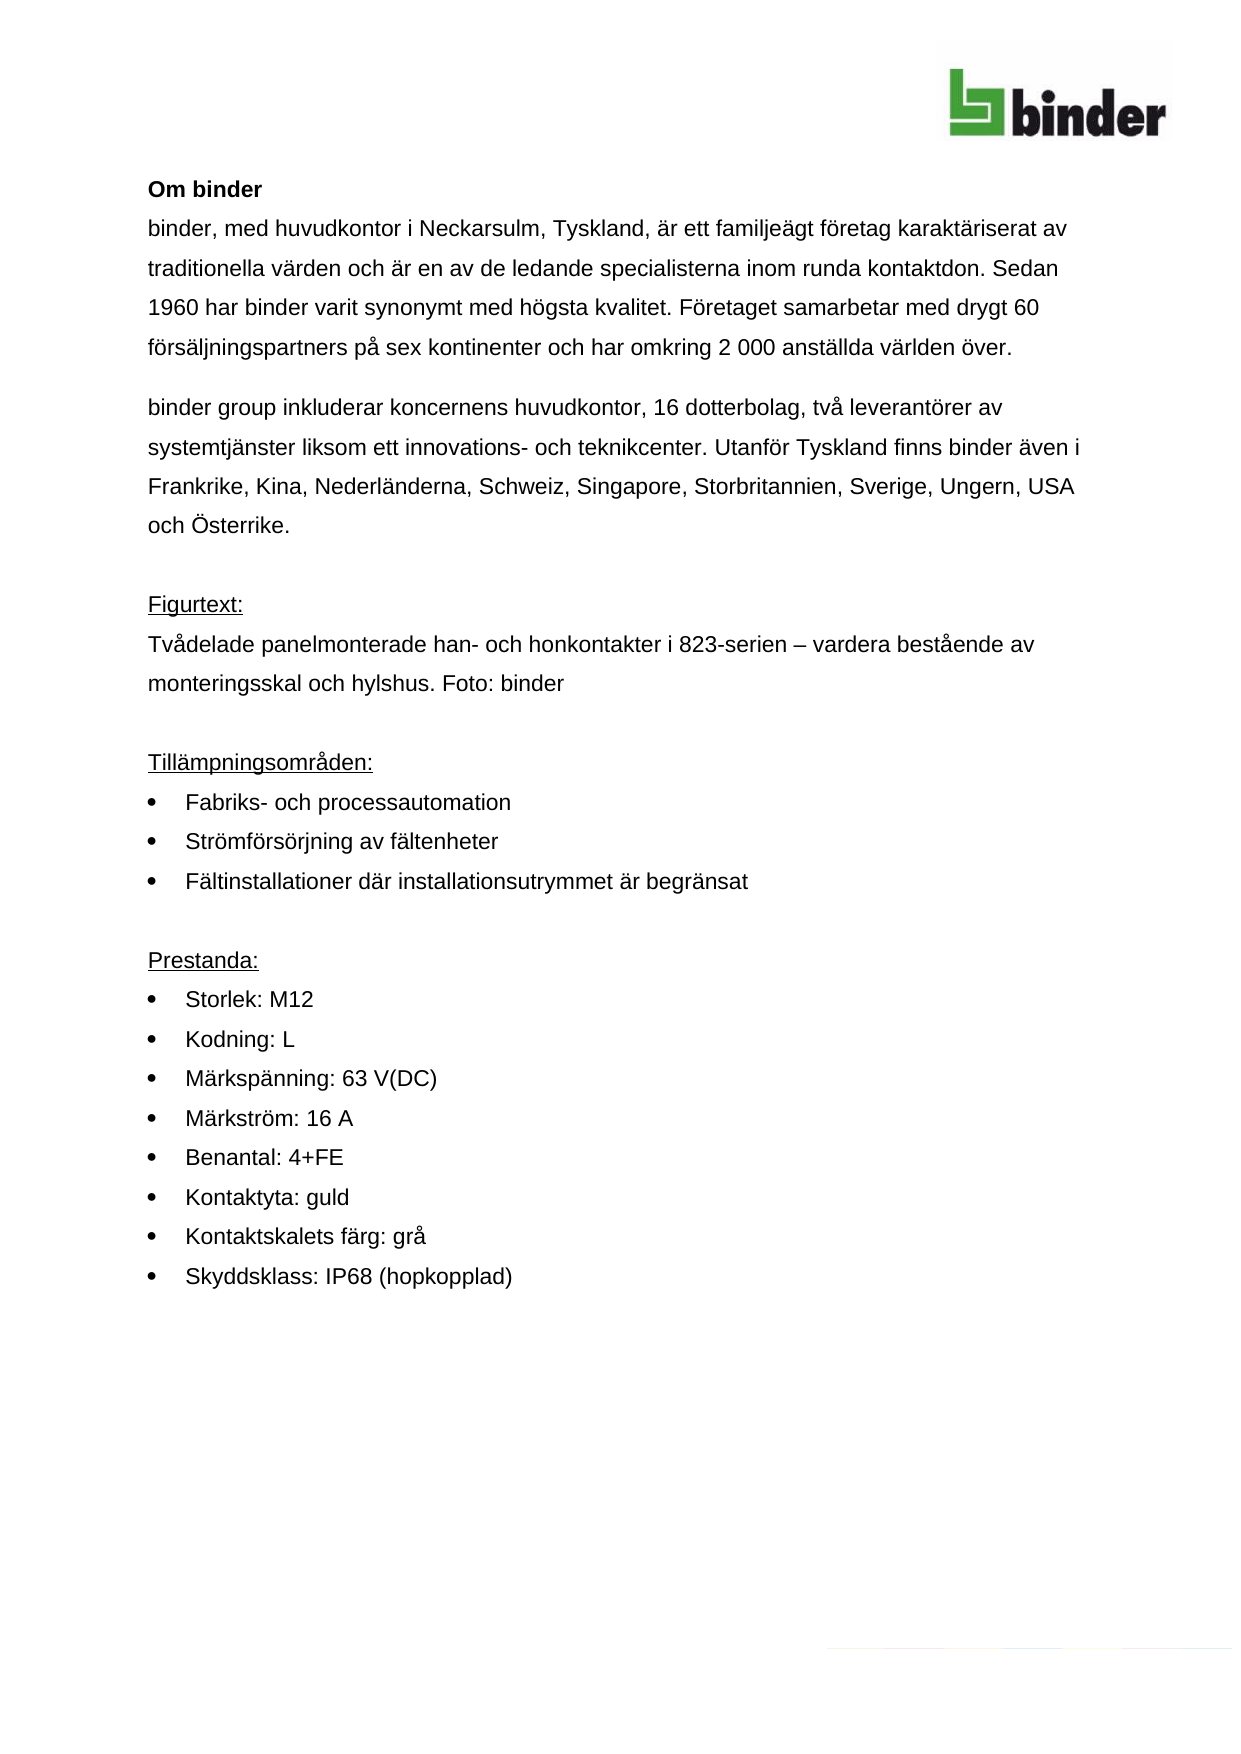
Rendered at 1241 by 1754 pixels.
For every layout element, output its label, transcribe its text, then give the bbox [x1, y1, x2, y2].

list Storlek: M12 [148, 986, 1093, 1013]
list Fabriks- och processautomation [148, 789, 1093, 815]
list Märkström: 16 A [148, 1105, 1093, 1131]
list Strömförsörjning av fältenheter [148, 828, 1093, 855]
list Benantal: 4+FE [148, 1144, 1093, 1171]
text Prestanda: [148, 947, 1093, 973]
text binder group inkluderar koncernens huvudkontor, 16 dotterbolag, två leverantörer av systemtjänster liksom ett innovations- och teknikcenter. Utanför Tyskland finns binder även i Frankrike, Kina, Nederländerna, Schweiz, Singapore, Storbritannien, Sverige, Ungern, USA och Österrike. Figurtext: Tvådelade panelmonterade han- och honkontakter i 823-serien – vardera bestående av monteringsskal och hylshus. Foto: binder Tillämpningsområden: [148, 394, 1093, 776]
list Kontaktskalets färg: grå [148, 1223, 1093, 1249]
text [148, 176, 1093, 360]
list Skyddsklass: IP68 (hopkopplad) [148, 1263, 1093, 1289]
list Kodning: L [148, 1026, 1093, 1052]
list Fältinstallationer där installationsutrymmet är begränsat [148, 868, 1093, 894]
list Kontaktyta: guld [148, 1184, 1093, 1210]
list Märkspänning: 63 V(DC) [148, 1065, 1093, 1092]
